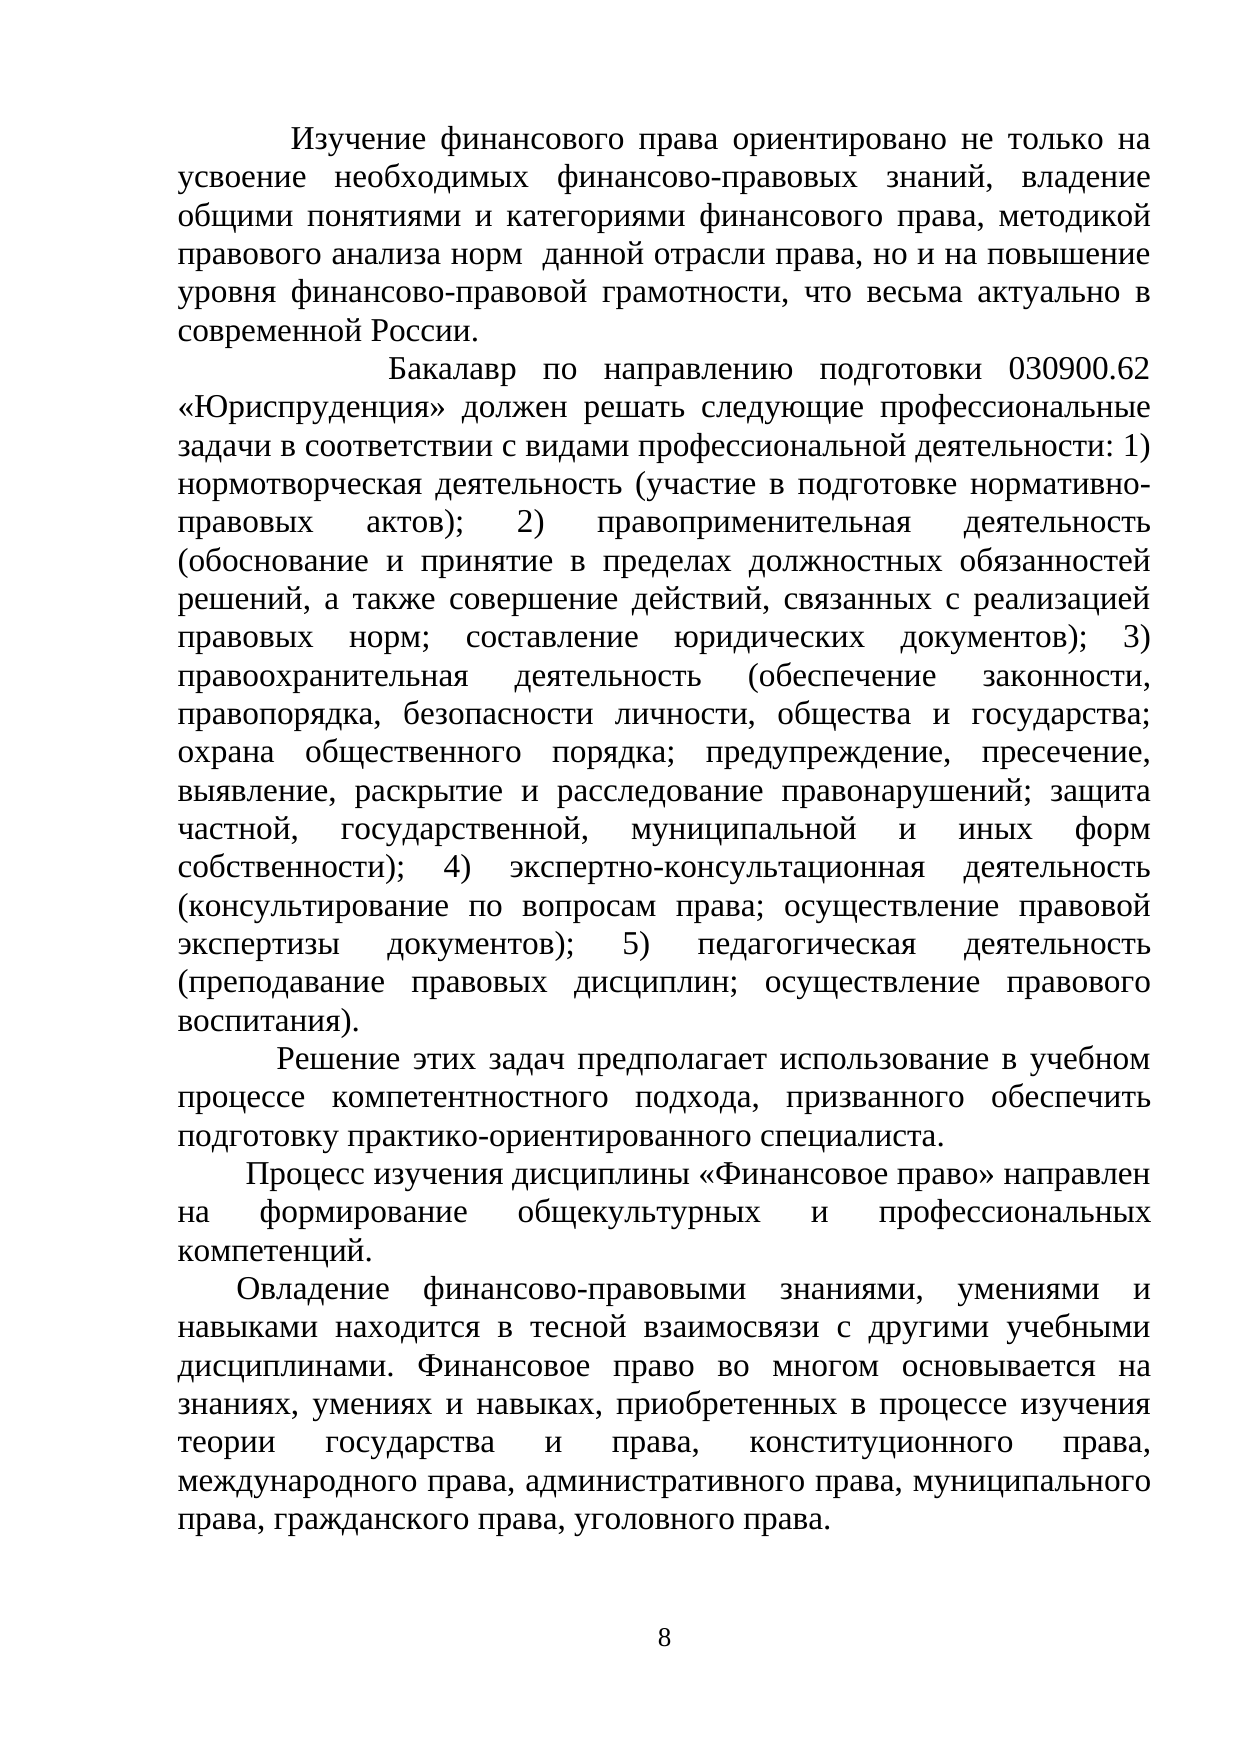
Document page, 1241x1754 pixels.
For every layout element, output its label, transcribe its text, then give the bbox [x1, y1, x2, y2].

text Овладение финансово-правовыми знаниями, умениями и навыками находится в тесной взаимосвязи с другими учебными дисциплинами. Финансовое право во многом основывается на знаниях, умениях и навыках, приобретенных в процессе изучения теории государства и права, конституционного права, международного права, административного права, муниципального права, гражданского права, уголовного права. [177, 1268, 1152, 1536]
text Решение этих задач предполагает использование в учебном процессе компетентностного подхода, призванного обеспечить подготовку практико-ориентированного специалиста. [177, 1038, 1152, 1153]
text Бакалавр по направлению подготовки 030900.62 «Юриспруденция» должен решать следующие профессиональные задачи в соответствии с видами профессиональной деятельности: 1) нормотворческая деятельность (участие в подготовке нормативно-правовых актов); 2) правоприменительная деятельность (обоснование и принятие в пределах должностных обязанностей решений, а также совершение действий, связанных с реализацией правовых норм; составление юридических документов); 3) правоохранительная деятельность (обеспечение законности, правопорядка, безопасности личности, общества и государства; охрана общественного порядка; предупреждение, пресечение, выявление, раскрытие и расследование правонарушений; защита частной, государственной, муниципальной и иных форм собственности); 4) экспертно-консультационная деятельность (консультирование по вопросам права; осуществление правовой экспертизы документов); 5) педагогическая деятельность (преподавание правовых дисциплин; осуществление правового воспитания). [177, 348, 1152, 1038]
text Процесс изучения дисциплины «Финансовое право» направлен на формирование общекультурных и профессиональных компетенций. [177, 1153, 1152, 1268]
text Изучение финансового права ориентировано не только на усвоение необходимых финансово-правовых знаний, владение общими понятиями и категориями финансового права, методикой правового анализа норм данной отрасли права, но и на повышение уровня финансово-правовой грамотности, что весьма актуально в современной России. [177, 118, 1152, 348]
